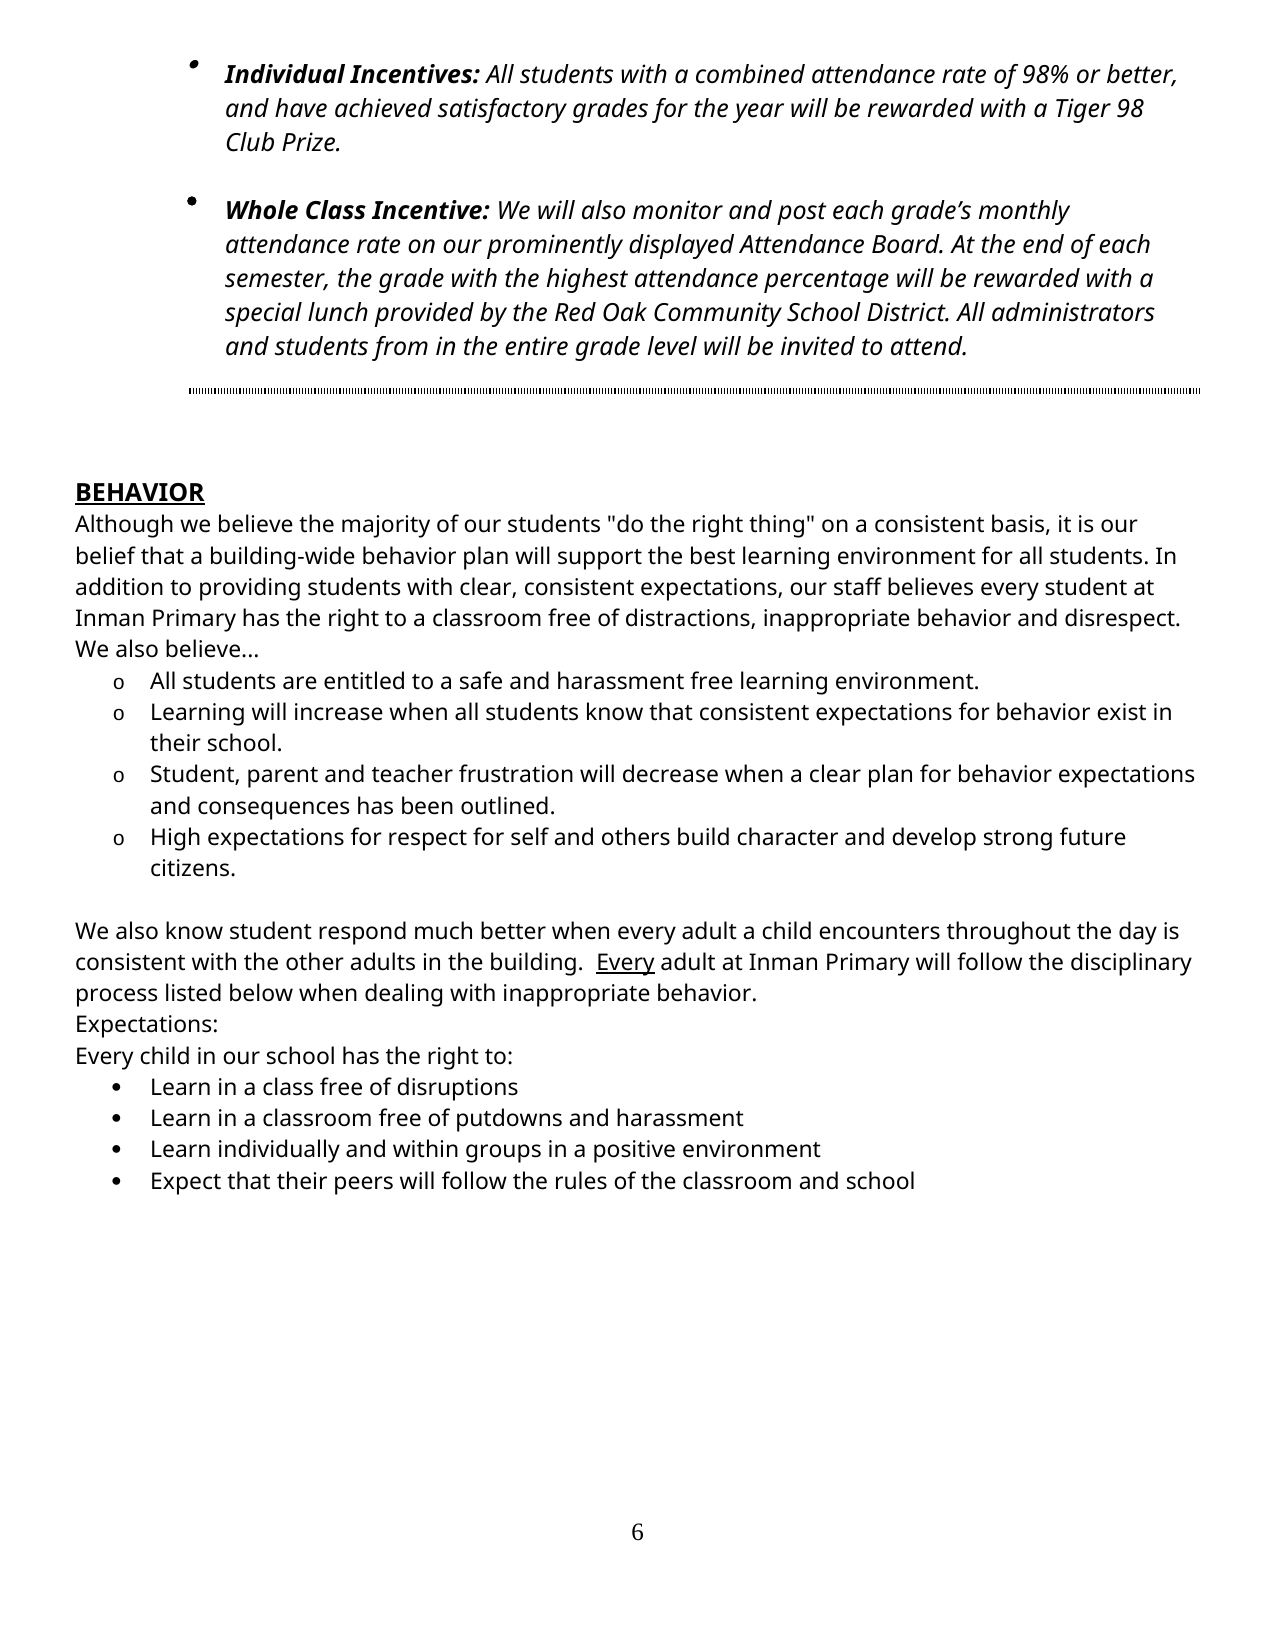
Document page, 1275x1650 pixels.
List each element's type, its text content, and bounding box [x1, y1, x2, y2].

list Learn individually and within groups in a positive environment [112, 1133, 1200, 1164]
text Expectations: [75, 1008, 1200, 1039]
text Every child in our school has the right to: [75, 1039, 1200, 1071]
list Student, parent and teacher frustration will decrease when a clear plan for behavior expectations and consequences has been outlined. [112, 758, 1200, 821]
list Expect that their peers will follow the rules of the classroom and school [112, 1164, 1200, 1196]
list Learning will increase when all students know that consistent expectations for behavior exist in their school. [112, 696, 1200, 758]
text Although we believe the majority of our students "do the right thing" on a consistent basis, it is our belief that a building-wide behavior plan will support the best learning environment for all students. In addition to providing students with clear, consistent expectations, our staff believes every student at Inman Primary has the right to a classroom free of distractions, inappropriate behavior and disrespect. We also believe... [75, 508, 1200, 664]
list Individual Incentives: All students with a combined attendance rate of 98% or better, and have achieved satisfactory grades for the year will be rewarded with a Tiger 98 Club Prize. [187, 56, 1200, 158]
list All students are entitled to a safe and harassment free learning environment. [112, 664, 1200, 696]
text We also know student respond much better when every adult a child encounters throughout the day is consistent with the other adults in the building. Every adult at Inman Primary will follow the disciplinary process listed below when dealing with inappropriate behavior. [75, 914, 1200, 1008]
list Whole Class Incentive: We will also monitor and post each grade’s monthly attendance rate on our prominently displayed Attendance Board. At the end of each semester, the grade with the highest attendance percentage will be rewarded with a special lunch provided by the Red Oak Community School District. All administrators and students from in the entire grade level will be invited to attend. [187, 192, 1200, 394]
text BEHAVIOR [75, 474, 1200, 508]
list Learn in a classroom free of putdowns and harassment [112, 1102, 1200, 1133]
list Learn in a class free of disruptions [112, 1071, 1200, 1102]
list High expectations for respect for self and others build character and develop strong future citizens. [112, 821, 1200, 883]
